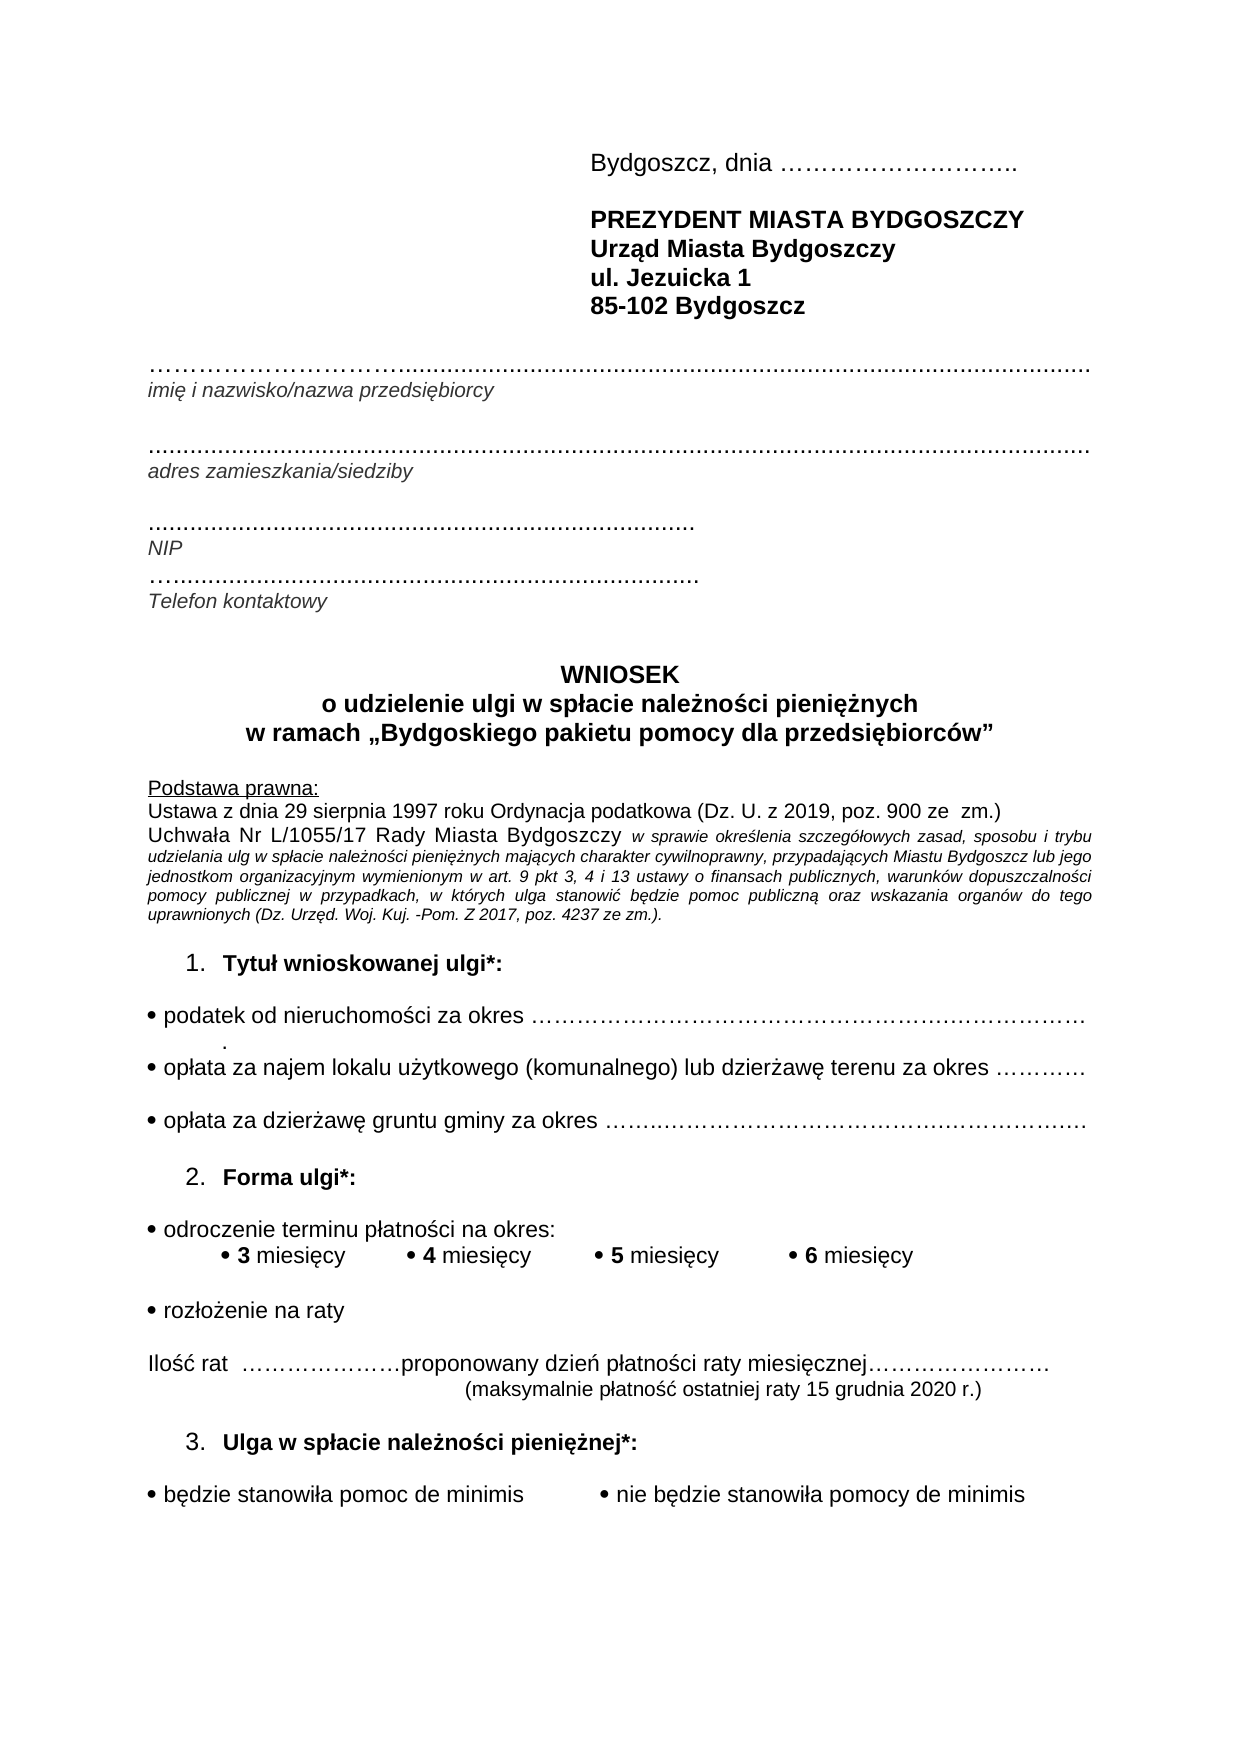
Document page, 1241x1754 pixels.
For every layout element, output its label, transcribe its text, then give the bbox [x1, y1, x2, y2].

text adres zamieszkania/siedziby [148, 459, 1093, 483]
list Forma ulgi*: [185, 1162, 1093, 1191]
text Ustawa z dnia 29 sierpnia 1997 roku Ordynacja podatkowa (Dz. U. z 2019, poz. 900 ze zm.) [148, 799, 1093, 823]
text 3 miesięcy 4 miesięcy 5 miesięcy 6 miesięcy [148, 1242, 1093, 1269]
text odroczenie terminu płatności na okres: [148, 1216, 1093, 1242]
text ........................................................................................................................................ [148, 430, 1093, 459]
text Telefon kontaktowy [148, 588, 1093, 612]
text PREZYDENT MIASTA BYDGOSZCZY [516, 205, 1093, 234]
text imię i nazwisko/nazwa przedsiębiorcy [148, 378, 1093, 402]
text Podstawa prawna: [148, 775, 1093, 799]
text w ramach „Bydgoskiego pakietu pomocy dla przedsiębiorców” [148, 718, 1093, 747]
text będzie stanowiła pomoc de minimis nie będzie stanowiła pomocy de minimis [148, 1481, 1093, 1507]
text …............................................................................ [148, 560, 1093, 588]
text (maksymalnie płatność ostatniej raty 15 grudnia 2020 r.) [148, 1377, 1093, 1401]
text ............................................................................... [148, 507, 1093, 536]
text ul. Jezuicka 1 [516, 263, 1093, 291]
text Uchwała Nr L/1055/17 Rady Miasta Bydgoszczy w sprawie określenia szczegółowych zasad, sposobu i trybu udzielania ulg w spłacie należności pieniężnych mających charakter cywilnoprawny, przypadających Miastu Bydgoszcz lub jego jednostkom organizacyjnym wymienionym w art. 9 pkt 3, 4 i 13 ustawy o finansach publicznych, warunków dopuszczalności pomocy publicznej w przypadkach, w których ulga stanowić będzie pomoc publiczną oraz wskazania organów do tego uprawnionych (Dz. Urzęd. Woj. Kuj. -Pom. Z 2017, poz. 4237 ze zm.). [148, 823, 1093, 924]
text NIP [148, 536, 1093, 560]
text WNIOSEK [148, 660, 1093, 689]
text 85-102 Bydgoszcz [516, 291, 1093, 320]
text Bydgoszcz, dnia ……………………….. [590, 148, 1093, 176]
text rozłożenie na raty [148, 1297, 1093, 1324]
list Tytuł wnioskowanej ulgi*: [185, 948, 1093, 977]
text Ilość rat …………………proponowany dzień płatności raty miesięcznej…………………… [148, 1350, 1093, 1377]
text o udzielenie ulgi w spłacie należności pieniężnych [148, 689, 1093, 718]
text opłata za najem lokalu użytkowego (komunalnego) lub dzierżawę terenu za okres ………… [148, 1054, 1093, 1081]
text ………………………….................................................................................................... [148, 349, 1093, 378]
text podatek od nieruchomości za okres ……………………………………………….……………… . [148, 1002, 1093, 1054]
text Urząd Miasta Bydgoszczy [516, 234, 1093, 263]
list Ulga w spłacie należności pieniężnej*: [185, 1427, 1093, 1456]
text opłata za dzierżawę gruntu gminy za okres ……..……………………………….…………….… [148, 1107, 1093, 1133]
